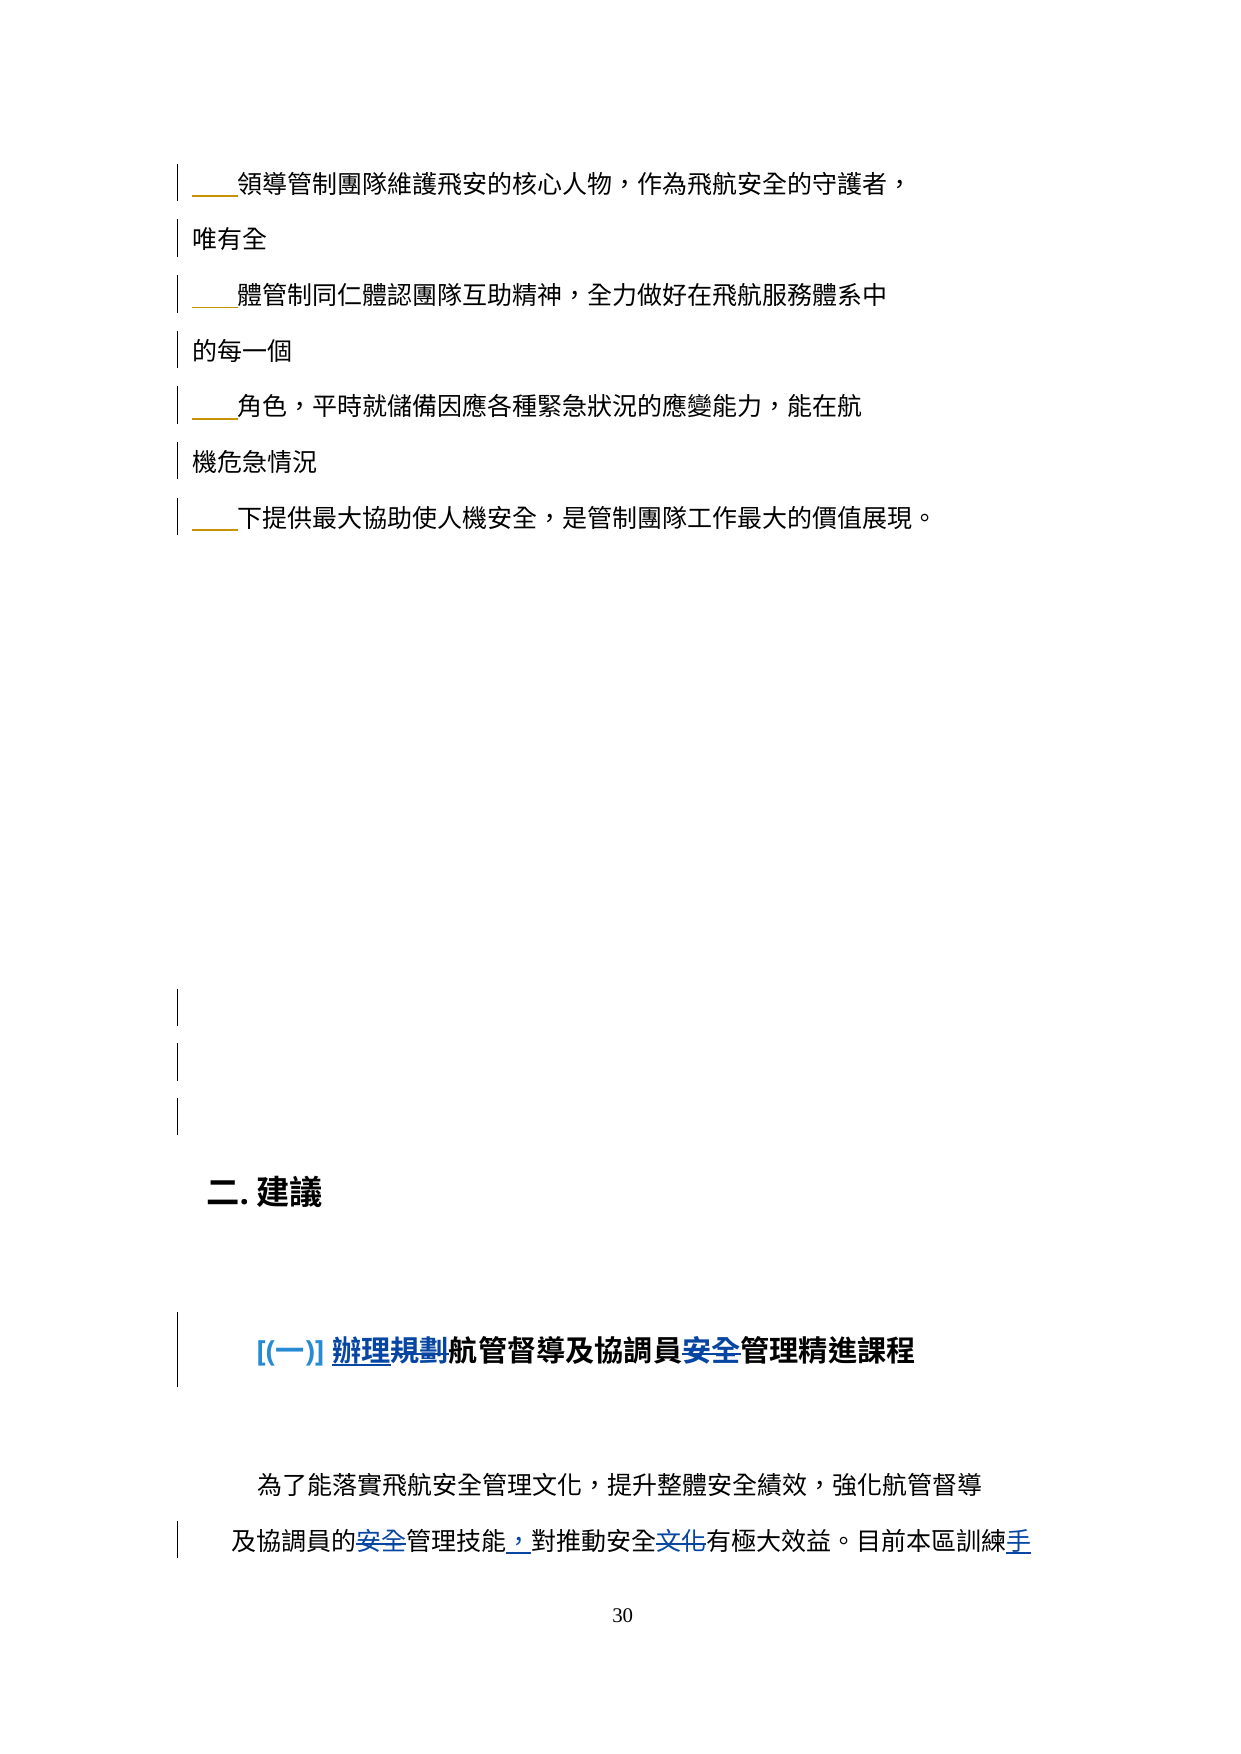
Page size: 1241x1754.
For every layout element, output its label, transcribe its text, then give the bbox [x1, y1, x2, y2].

text 唯有全 [192, 219, 1053, 257]
text 下提供最大協助使人機安全，是管制團隊工作最大的價值展現。 [192, 497, 1053, 535]
text 角色，平時就儲備因應各種緊急狀況的應變能力，能在航 [192, 386, 1053, 424]
text 的每一個 [192, 331, 1053, 368]
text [192, 1521, 1053, 1558]
text 為了能落實飛航安全管理文化，提升整體安全績效，強化航管督導 [192, 1465, 1053, 1503]
text 機危急情況 [192, 442, 1053, 479]
text 體管制同仁體認團隊互助精神，全力做好在飛航服務體系中 [192, 275, 1053, 312]
list 航管督導及協調員管理精進課程 [256, 1312, 1053, 1387]
text 領導管制團隊維護飛安的核心人物，作為飛航安全的守護者， [192, 164, 1053, 201]
list 建議 [206, 1152, 1053, 1227]
